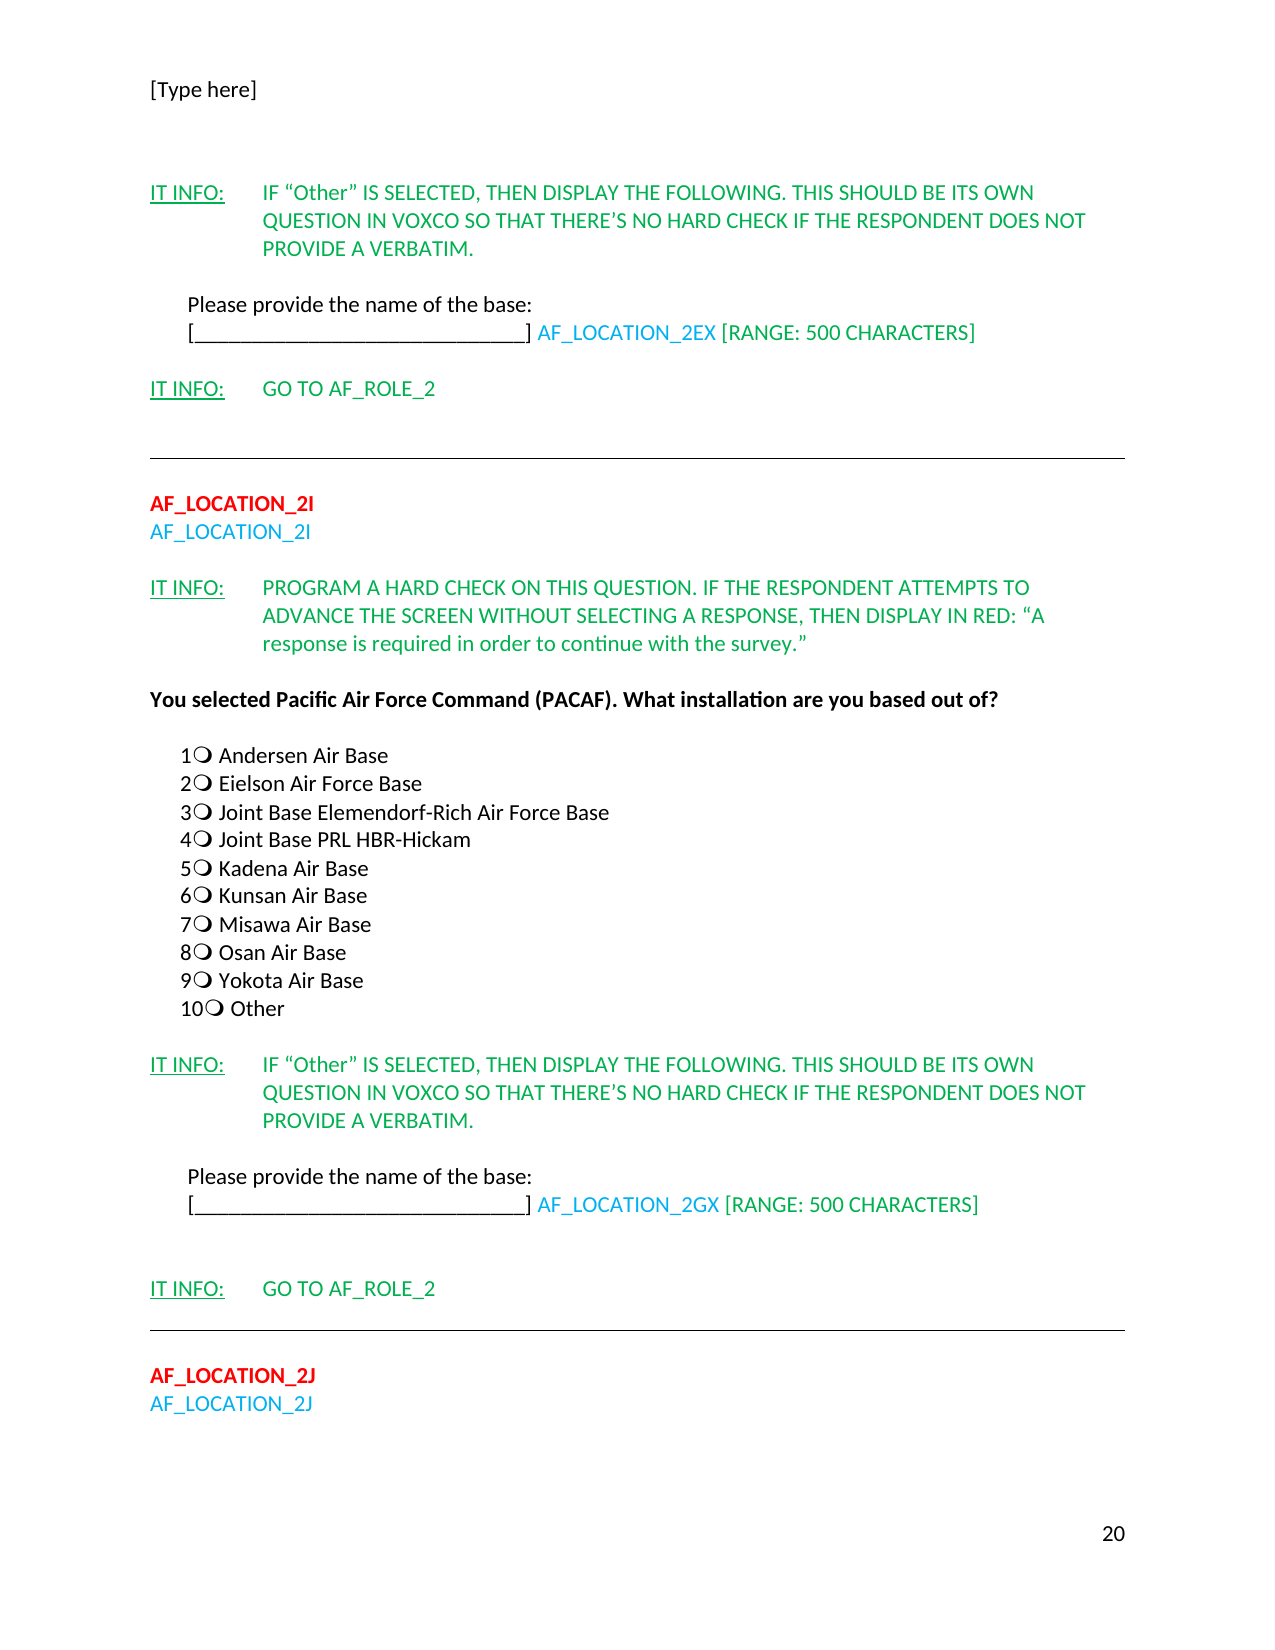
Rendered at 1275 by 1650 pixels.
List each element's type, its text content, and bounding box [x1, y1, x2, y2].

text IT INFO: GO TO AF_ROLE_2 [150, 1274, 1125, 1302]
text 3 Joint Base Elemendorf-Rich Air Force Base [180, 798, 1125, 826]
text IT INFO: IF “Other” IS SELECTED, THEN DISPLAY THE FOLLOWING. THIS SHOULD BE ITS OWN QUESTION IN VOXCO SO THAT THERE’S NO HARD CHECK IF THE RESPONDENT DOES NOT PROVIDE A VERBATIM. [150, 178, 1125, 262]
text 5 Kadena Air Base [180, 854, 1125, 882]
text AF_LOCATION_2I [150, 517, 1125, 545]
text IT INFO: GO TO AF_ROLE_2 [150, 374, 1125, 402]
text Please provide the name of the base: [187, 290, 1125, 318]
text 10 Other [180, 994, 1125, 1022]
text AF_LOCATION_2J [150, 1389, 1125, 1417]
text AF_LOCATION_2J [150, 1361, 1125, 1389]
text [_____________________________] AF_LOCATION_2GX [RANGE: 500 CHARACTERS] [187, 1190, 1125, 1218]
text 4 Joint Base PRL HBR-Hickam [180, 826, 1125, 854]
text You selected Pacific Air Force Command (PACAF). What installation are you based out of? [150, 686, 1125, 713]
text AF_LOCATION_2I [150, 489, 1125, 517]
text 1 Andersen Air Base [180, 742, 1125, 769]
text Please provide the name of the base: [187, 1162, 1125, 1190]
text 2 Eielson Air Force Base [150, 769, 1125, 798]
text 7 Misawa Air Base [180, 910, 1125, 938]
text [_____________________________] AF_LOCATION_2EX [RANGE: 500 CHARACTERS] [187, 318, 1125, 346]
text 8 Osan Air Base [180, 938, 1125, 966]
text IT INFO: PROGRAM A HARD CHECK ON THIS QUESTION. IF THE RESPONDENT ATTEMPTS TO ADVANCE THE SCREEN WITHOUT SELECTING A RESPONSE, THEN DISPLAY IN RED: “A response is required in order to continue with the survey.” [150, 573, 1125, 657]
text IT INFO: IF “Other” IS SELECTED, THEN DISPLAY THE FOLLOWING. THIS SHOULD BE ITS OWN QUESTION IN VOXCO SO THAT THERE’S NO HARD CHECK IF THE RESPONDENT DOES NOT PROVIDE A VERBATIM. [150, 1050, 1125, 1134]
text 9 Yokota Air Base [180, 966, 1125, 994]
text 6 Kunsan Air Base [180, 882, 1125, 910]
